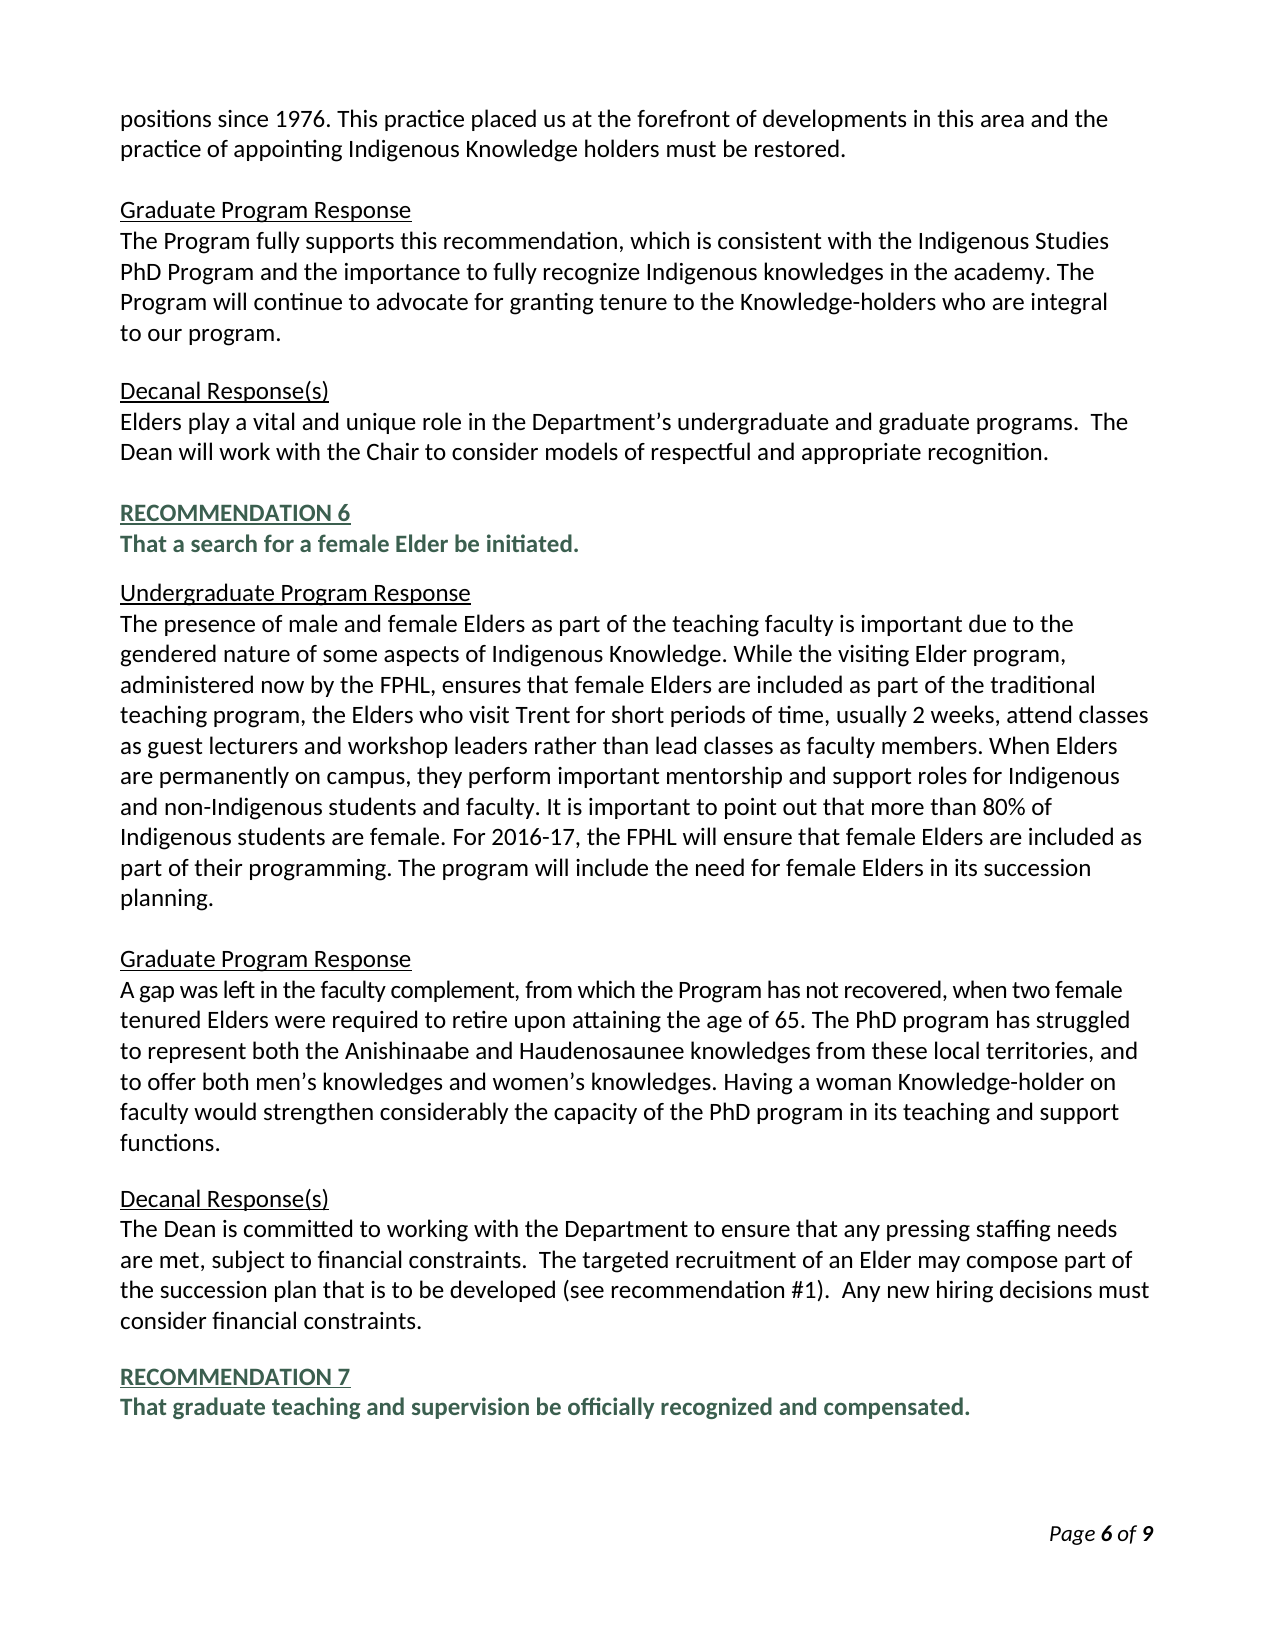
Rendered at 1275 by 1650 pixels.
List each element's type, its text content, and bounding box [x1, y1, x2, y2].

text The presence of male and female Elders as part of the teaching faculty is important due to the gendered nature of some aspects of Indigenous Knowledge. While the visiting Elder program, administered now by the FPHL, ensures that female Elders are included as part of the traditional teaching program, the Elders who visit Trent for short periods of time, usually 2 weeks, attend classes as guest lecturers and workshop leaders rather than lead classes as faculty members. When Elders are permanently on campus, they perform important mentorship and support roles for Indigenous and non-Indigenous students and faculty. It is important to point out that more than 80% of Indigenous students are female. For 2016-17, the FPHL will ensure that female Elders are included as part of their programming. The program will include the need for female Elders in its succession planning. [120, 608, 1155, 913]
text That graduate teaching and supervision be officially recognized and compensated. [120, 1391, 1155, 1422]
text A gap was left in the faculty complement, from which the Program has not recovered, when two female tenured Elders were required to retire upon attaining the age of 65. The PhD program has struggled to represent both the Anishinaabe and Haudenosaunee knowledges from these local territories, and to offer both men’s knowledges and women’s knowledges. Having a woman Knowledge-holder on faculty would strengthen considerably the capacity of the PhD program in its teaching and support functions. [120, 974, 1144, 1157]
text Elders play a vital and unique role in the Department’s undergraduate and graduate programs. The Dean will work with the Chair to consider models of respectful and appropriate recognition. [120, 406, 1155, 467]
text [120, 103, 1155, 164]
text RECOMMENDATION 6 [120, 497, 1122, 528]
text The Dean is committed to working with the Department to ensure that any pressing staffing needs are met, subject to financial constraints. The targeted recruitment of an Elder may compose part of the succession plan that is to be developed (see recommendation #1). Any new hiring decisions must consider financial constraints. [120, 1213, 1155, 1335]
text Decanal Response(s) [120, 1183, 1127, 1213]
text RECOMMENDATION 7 [120, 1361, 1122, 1391]
text Undergraduate Program Response [120, 577, 1127, 608]
text Graduate Program Response [120, 194, 1155, 225]
text Graduate Program Response [120, 944, 1127, 974]
text The Program fully supports this recommendation, which is consistent with the Indigenous Studies PhD Program and the importance to fully recognize Indigenous knowledges in the academy. The Program will continue to advocate for granting tenure to the Knowledge-holders who are integral to our program. [120, 225, 1127, 347]
text Decanal Response(s) [120, 375, 1127, 406]
text That a search for a female Elder be initiated. [120, 528, 1155, 558]
